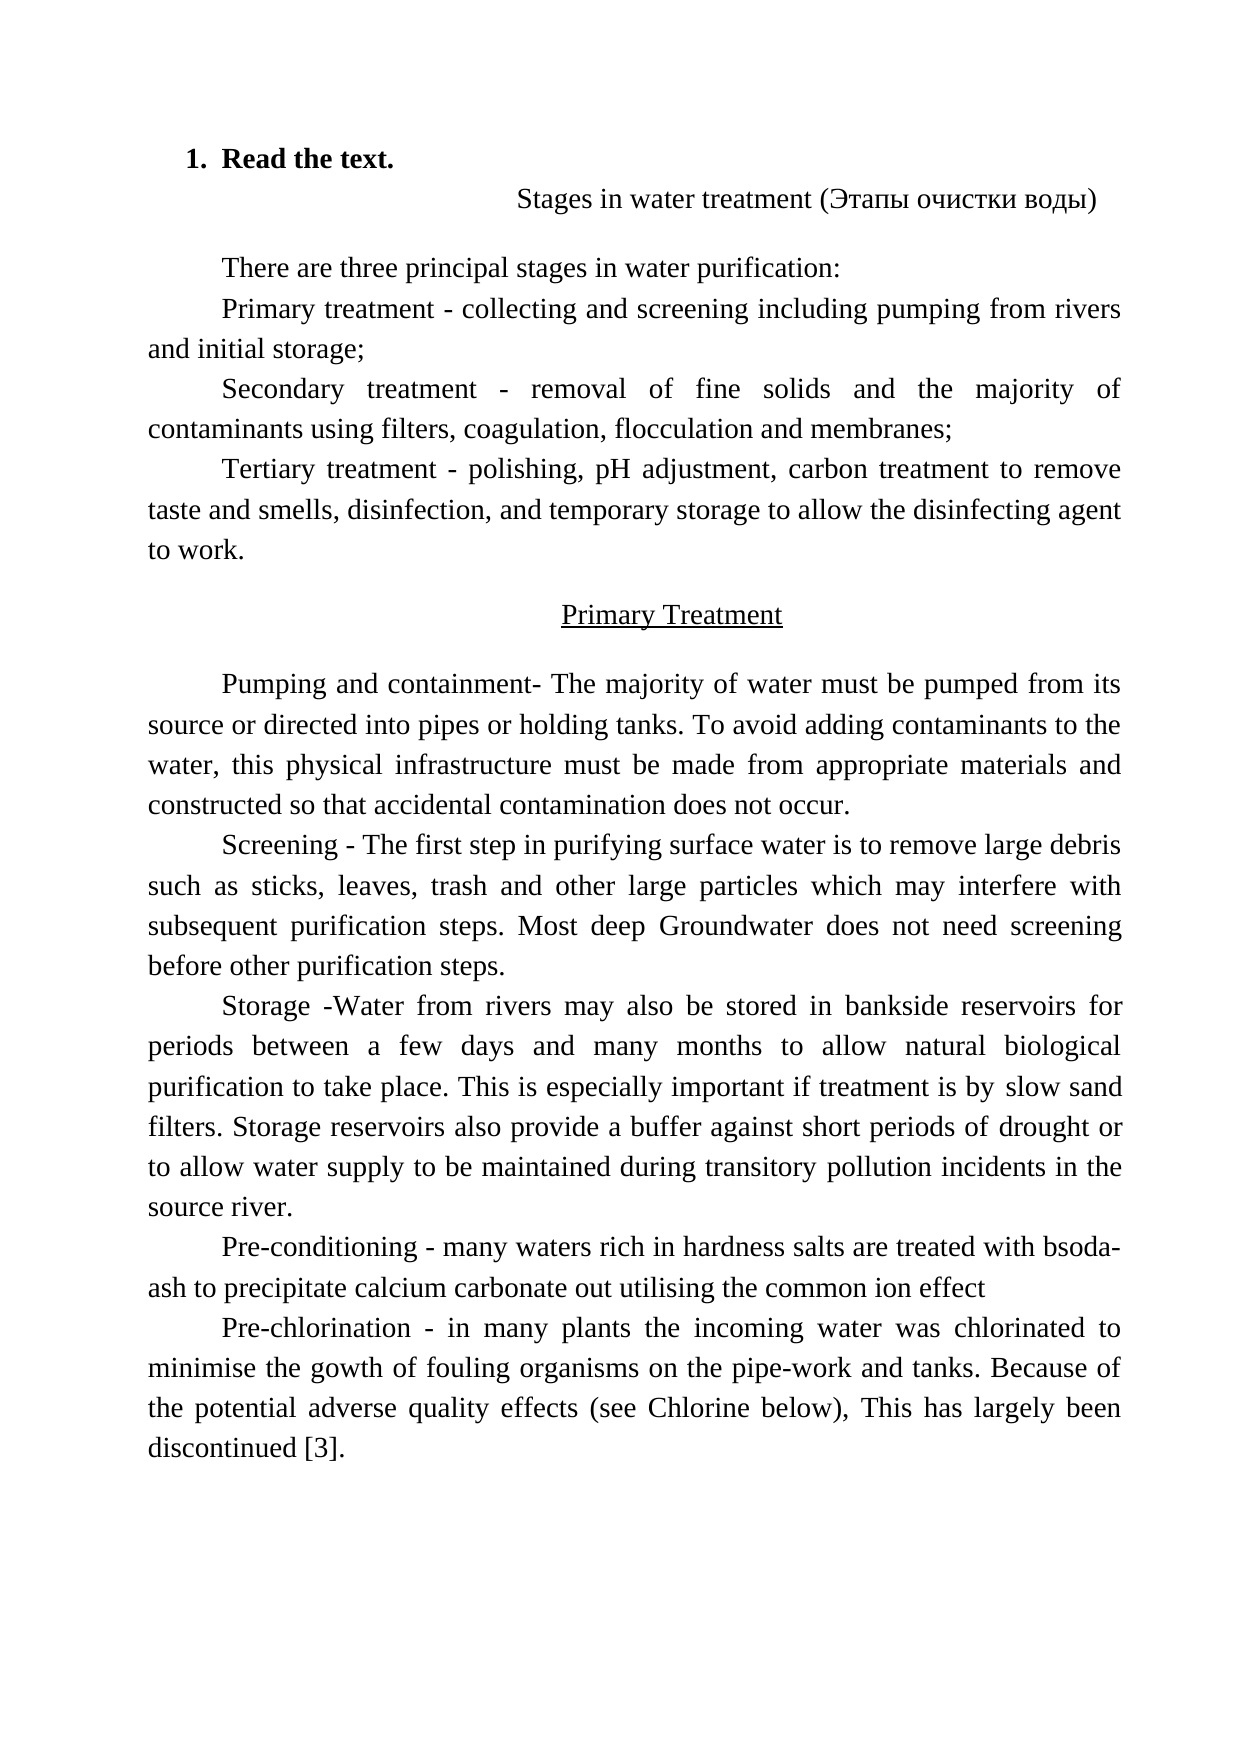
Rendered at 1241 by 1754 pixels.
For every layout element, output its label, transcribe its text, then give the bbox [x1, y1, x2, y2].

text Primary Treatment [255, 597, 1088, 631]
text Storage -Water from rivers may also be stored in bankside reservoirs for periods between a few days and many months to allow natural biological purification to take place. This is especially important if treatment is by slow sand filters. Storage reservoirs also provide a buffer against short periods of drought or to allow water supply to be maintained during transitory pollution incidents in the source river. [148, 988, 1122, 1223]
text Stages in water treatment (Этапы очистки воды) [516, 181, 1144, 214]
text Primary treatment - collecting and screening including pumping from rivers and initial storage; [148, 291, 1122, 364]
list Read the text. [185, 141, 1144, 175]
text Screening - The first step in purifying surface water is to remove large debris such as sticks, leaves, trash and other large particles which may interfere with subsequent purification steps. Most deep Groundwater does not need screening before other purification steps. [148, 827, 1122, 982]
text Tertiary treatment - polishing, pH adjustment, carbon treatment to remove taste and smells, disinfection, and temporary storage to allow the disinfecting agent to work. [148, 452, 1122, 566]
text Pre-chlorination - in many plants the incoming water was chlorinated to minimise the gowth of fouling organisms on the pipe-work and tanks. Because of the potential adverse quality effects (see Chlorine below), This has largely been discontinued [3]. [148, 1310, 1122, 1464]
text There are three principal stages in water purification: [221, 251, 1144, 284]
text Secondary treatment - removal of fine solids and the majority of contaminants using filters, coagulation, flocculation and membranes; [148, 371, 1122, 445]
text Pre-conditioning - many waters rich in hardness salts are treated with bsoda- ash to precipitate calcium carbonate out utilising the common ion effect [148, 1229, 1122, 1303]
text Pumping and containment- The majority of water must be pumped from its source or directed into pipes or holding tanks. To avoid adding contaminants to the water, this physical infrastructure must be made from appropriate materials and constructed so that accidental contamination does not occur. [148, 667, 1122, 821]
